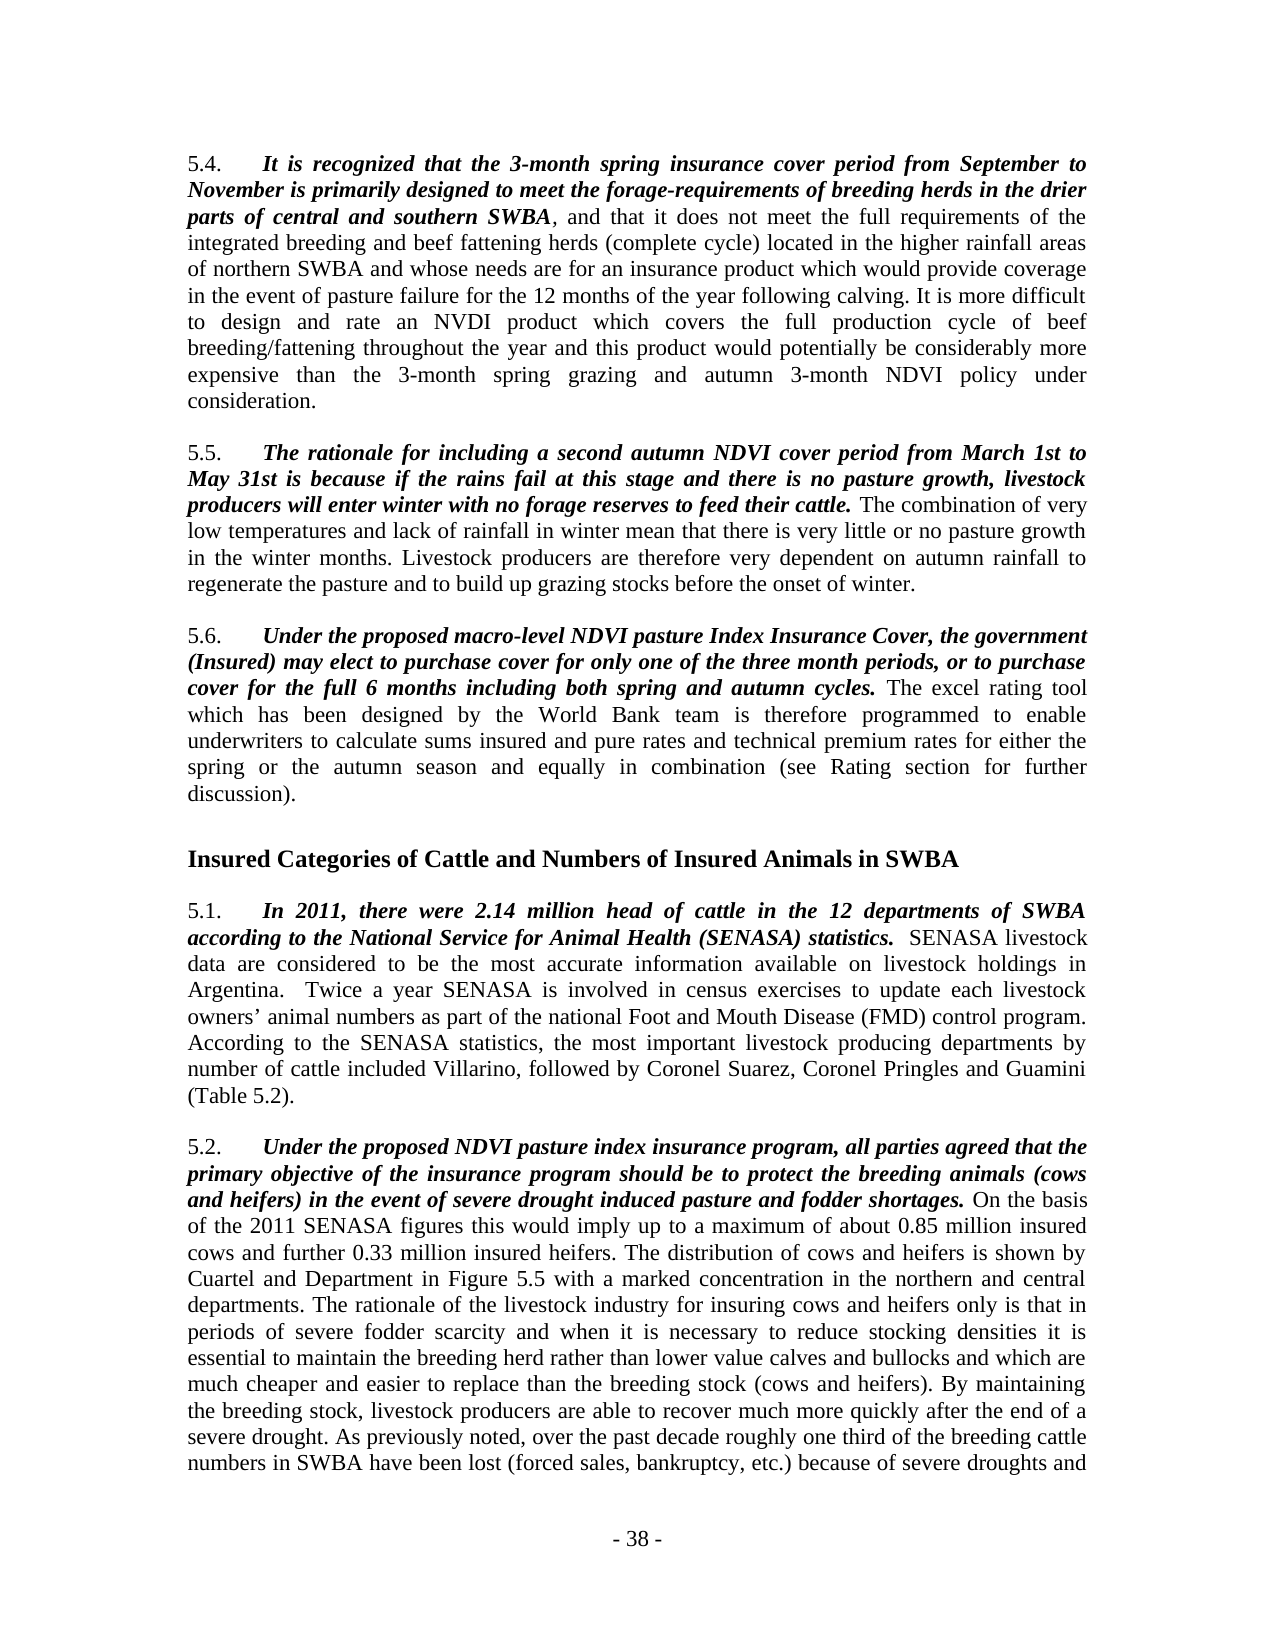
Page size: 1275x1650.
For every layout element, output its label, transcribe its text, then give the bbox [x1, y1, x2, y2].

text Under the proposed macro-level NDVI pasture Index Insurance Cover, the government (Insured) may elect to purchase cover for only one of the three month periods, or to purchase cover for the full 6 months including both spring and autumn cycles. The excel rating tool which has been designed by the World Bank team is therefore programmed to enable underwriters to calculate sums insured and pure rates and technical premium rates for either the spring or the autumn season and equally in combination (see Rating section for further discussion). [187, 622, 1088, 806]
text In 2011, there were 2.14 million head of cattle in the 12 departments of SWBA according to the National Service for Animal Health (SENASA) statistics. SENASA livestock data are considered to be the most accurate information available on livestock holdings in Argentina. Twice a year SENASA is involved in census exercises to update each livestock owners’ animal numbers as part of the national Foot and Mouth Disease (FMD) control program. According to the SENASA statistics, the most important livestock producing departments by number of cattle included Villarino, followed by Coronel Suarez, Coronel Pringles and Guamini (Table 5.2). [187, 897, 1088, 1108]
subtitle Insured Categories of Cattle and Numbers of Insured Animals in SWBA [187, 844, 1088, 872]
text It is recognized that the 3-month spring insurance cover period from September to November is primarily designed to meet the forage-requirements of breeding herds in the drier parts of central and southern SWBA, and that it does not meet the full requirements of the integrated breeding and beef fattening herds (complete cycle) located in the higher rainfall areas of northern SWBA and whose needs are for an insurance product which would provide coverage in the event of pasture failure for the 12 months of the year following calving. It is more difficult to design and rate an NVDI product which covers the full production cycle of beef breeding/fattening throughout the year and this product would potentially be considerably more expensive than the 3-month spring grazing and autumn 3-month NDVI policy under consideration. [187, 150, 1088, 413]
text The rationale for including a second autumn NDVI cover period from March 1st to May 31st is because if the rains fail at this stage and there is no pasture growth, livestock producers will enter winter with no forage reserves to feed their cattle. The combination of very low temperatures and lack of rainfall in winter mean that there is very little or no pasture growth in the winter months. Livestock producers are therefore very dependent on autumn rainfall to regenerate the pasture and to build up grazing stocks before the onset of winter. [187, 438, 1088, 597]
